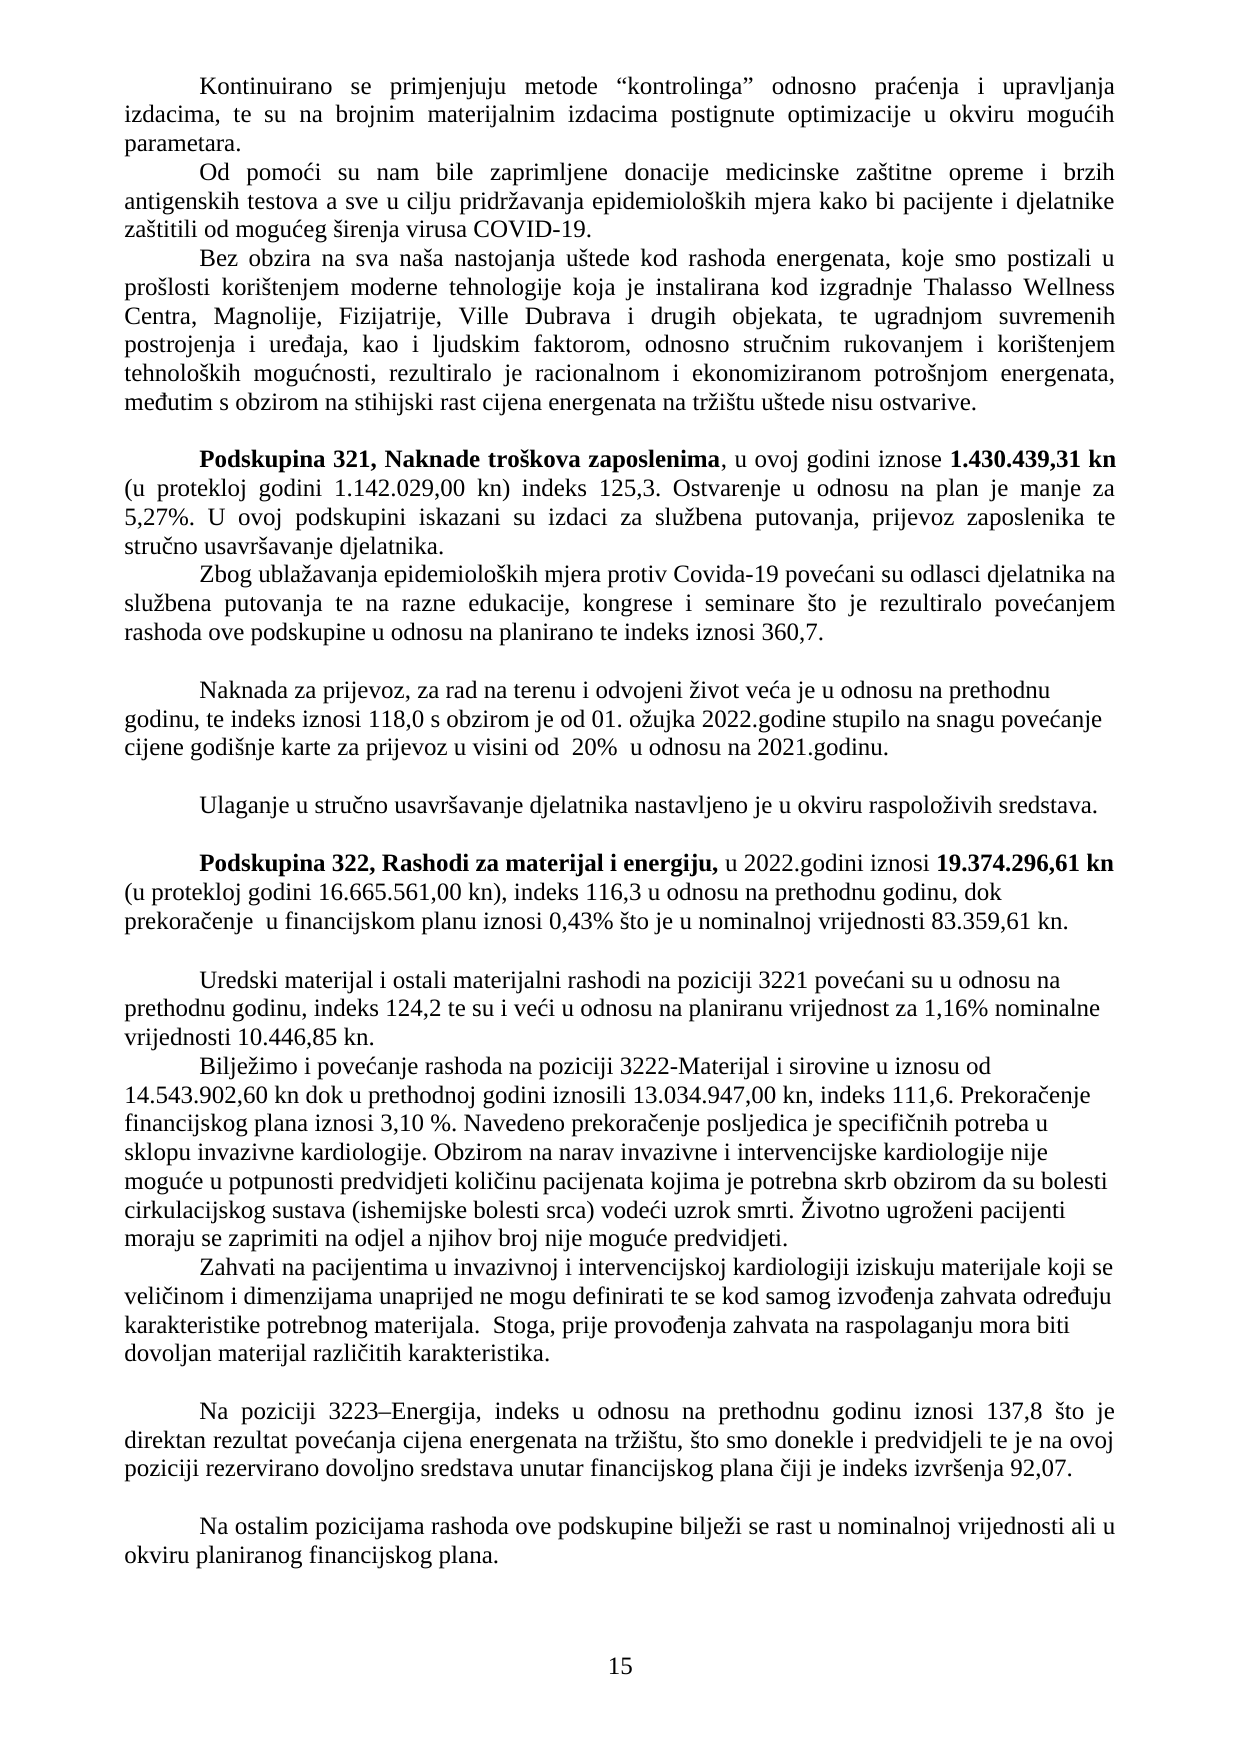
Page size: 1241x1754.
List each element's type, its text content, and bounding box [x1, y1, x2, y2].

text Zbog ublažavanja epidemioloških mjera protiv Covida-19 povećani su odlasci djelatnika na službena putovanja te na razne edukacije, kongrese i seminare što je rezultiralo povećanjem rashoda ove podskupine u odnosu na planirano te indeks iznosi 360,7. [124, 559, 1116, 646]
text Ulaganje u stručno usavršavanje djelatnika nastavljeno je u okviru raspoloživih sredstava. [124, 790, 1116, 819]
text Podskupina 321, Naknade troškova zaposlenima, u ovoj godini iznose 1.430.439,31 kn (u protekloj godini 1.142.029,00 kn) indeks 125,3. Ostvarenje u odnosu na plan je manje za 5,27%. U ovoj podskupini iskazani su izdaci za službena putovanja, prijevoz zaposlenika te stručno usavršavanje djelatnika. [124, 444, 1116, 559]
text Od pomoći su nam bile zaprimljene donacije medicinske zaštitne opreme i brzih antigenskih testova a sve u cilju pridržavanja epidemioloških mjera kako bi pacijente i djelatnike zaštitili od mogućeg širenja virusa COVID-19. [124, 157, 1116, 243]
text Uredski materijal i ostali materijalni rashodi na poziciji 3221 povećani su u odnosu na prethodnu godinu, indeks 124,2 te su i veći u odnosu na planiranu vrijednost za 1,16% nominalne vrijednosti 10.446,85 kn. [124, 965, 1116, 1051]
text Kontinuirano se primjenjuju metode “kontrolinga” odnosno praćenja i upravljanja izdacima, te su na brojnim materijalnim izdacima postignute optimizacije u okviru mogućih parametara. [124, 71, 1116, 157]
text Bilježimo i povećanje rashoda na poziciji 3222-Materijal i sirovine u iznosu od 14.543.902,60 kn dok u prethodnoj godini iznosili 13.034.947,00 kn, indeks 111,6. Prekoračenje financijskog plana iznosi 3,10 %. Navedeno prekoračenje posljedica je specifičnih potreba u sklopu invazivne kardiologije. Obzirom na narav invazivne i intervencijske kardiologije nije moguće u potpunosti predvidjeti količinu pacijenata kojima je potrebna skrb obzirom da su bolesti cirkulacijskog sustava (ishemijske bolesti srca) vodeći uzrok smrti. Životno ugroženi pacijenti moraju se zaprimiti na odjel a njihov broj nije moguće predvidjeti. [124, 1051, 1116, 1252]
text Na poziciji 3223–Energija, indeks u odnosu na prethodnu godinu iznosi 137,8 što je direktan rezultat povećanja cijena energenata na tržištu, što smo donekle i predvidjeli te je na ovoj poziciji rezervirano dovoljno sredstava unutar financijskog plana čiji je indeks izvršenja 92,07. [124, 1396, 1116, 1482]
text Zahvati na pacijentima u invazivnoj i intervencijskoj kardiologiji iziskuju materijale koji se veličinom i dimenzijama unaprijed ne mogu definirati te se kod samog izvođenja zahvata određuju karakteristike potrebnog materijala. Stoga, prije provođenja zahvata na raspolaganju mora biti dovoljan materijal različitih karakteristika. [124, 1252, 1116, 1367]
text Na ostalim pozicijama rashoda ove podskupine bilježi se rast u nominalnoj vrijednosti ali u okviru planiranog financijskog plana. [124, 1511, 1116, 1568]
text Podskupina 322, Rashodi za materijal i energiju, u 2022.godini iznosi 19.374.296,61 kn (u protekloj godini 16.665.561,00 kn), indeks 116,3 u odnosu na prethodnu godinu, dok prekoračenje u financijskom planu iznosi 0,43% što je u nominalnoj vrijednosti 83.359,61 kn. [124, 848, 1116, 936]
list Naknada za prijevoz, za rad na terenu i odvojeni život veća je u odnosu na prethodnu godinu, te indeks iznosi 118,0 s obzirom je od 01. ožujka 2022.godine stupilo na snagu povećanje cijene godišnje karte za prijevoz u visini od 20% u odnosu na 2021.godinu. [124, 675, 1116, 761]
text Bez obzira na sva naša nastojanja uštede kod rashoda energenata, koje smo postizali u prošlosti korištenjem moderne tehnologije koja je instalirana kod izgradnje Thalasso Wellness Centra, Magnolije, Fizijatrije, Ville Dubrava i drugih objekata, te ugradnjom suvremenih postrojenja i uređaja, kao i ljudskim faktorom, odnosno stručnim rukovanjem i korištenjem tehnoloških mogućnosti, rezultiralo je racionalnom i ekonomiziranom potrošnjom energenata, međutim s obzirom na stihijski rast cijena energenata na tržištu uštede nisu ostvarive. [124, 243, 1116, 416]
